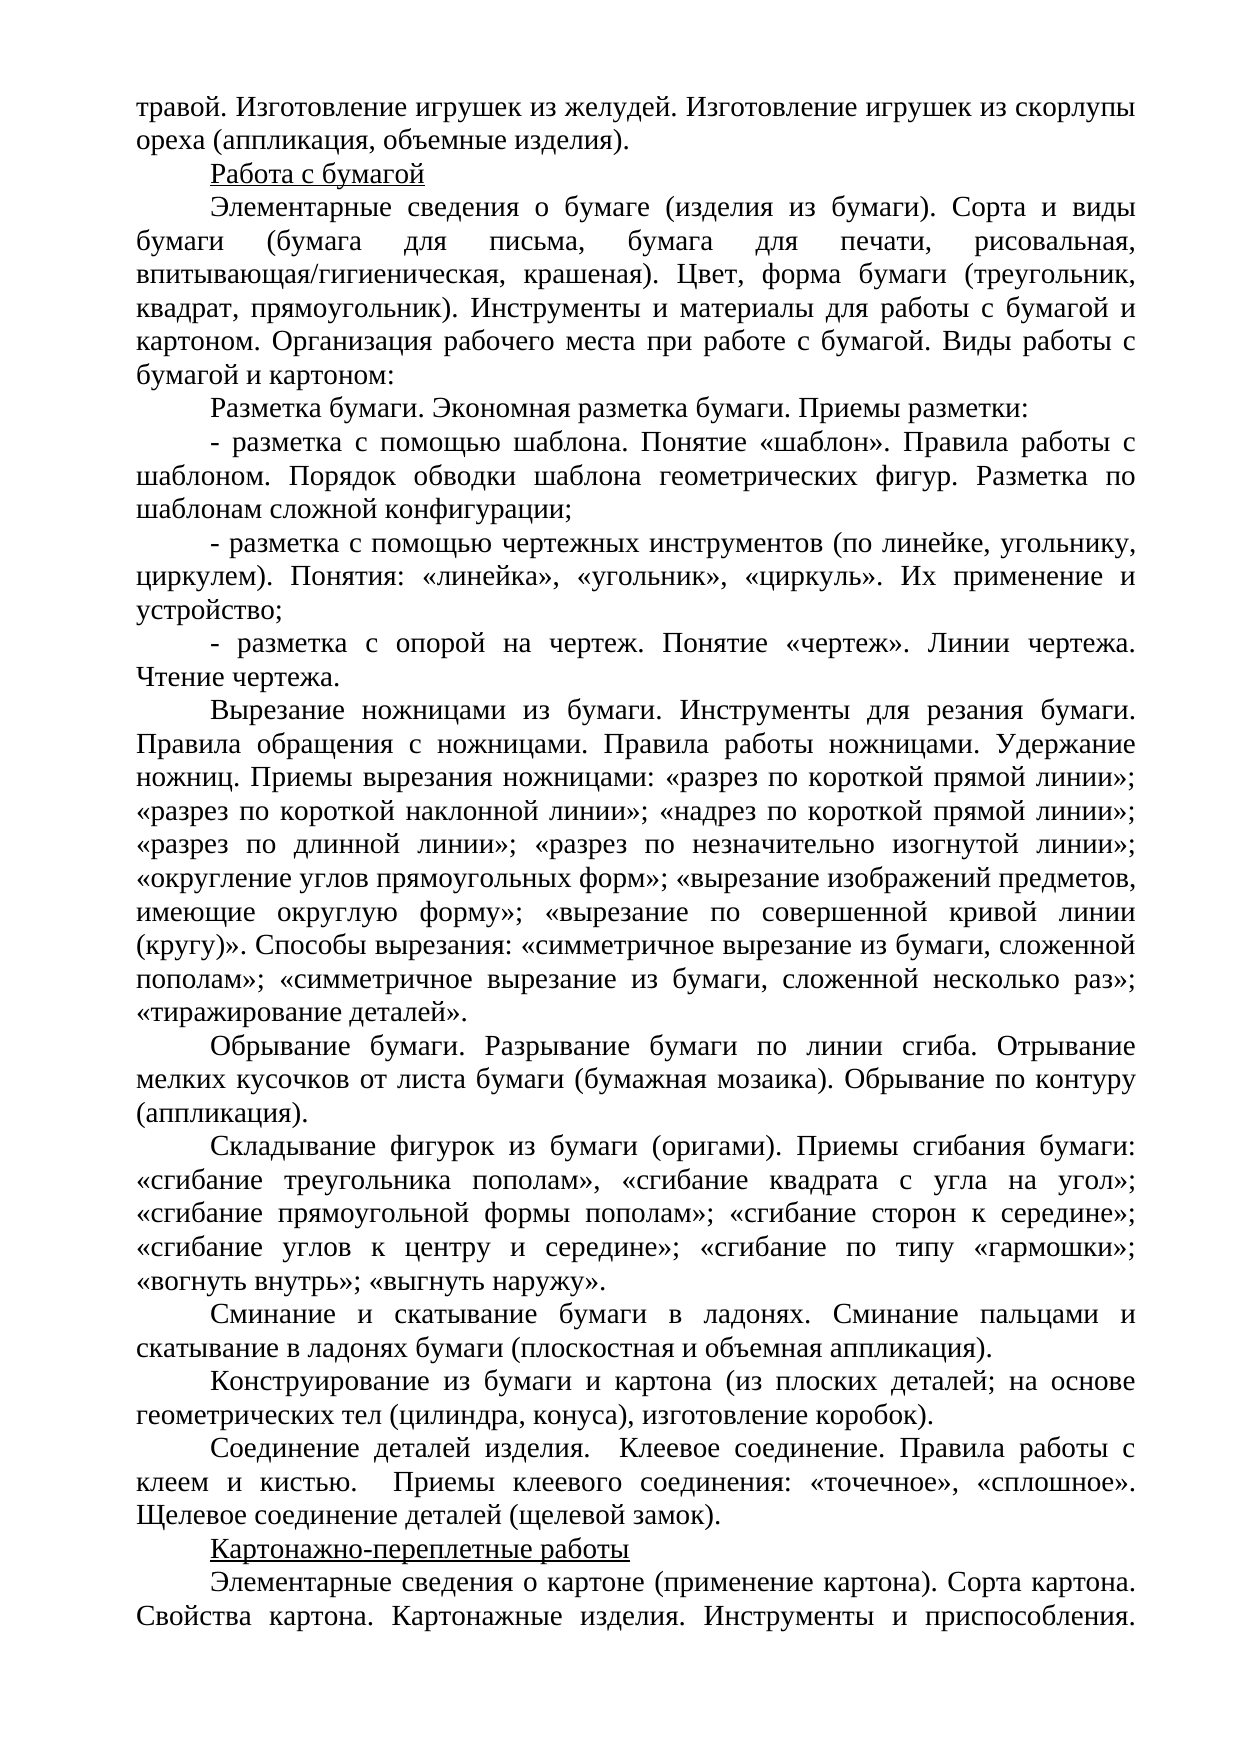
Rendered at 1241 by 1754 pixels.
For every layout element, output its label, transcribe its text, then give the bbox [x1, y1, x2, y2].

text Элементарные сведения о бумаге (изделия из бумаги). Сорта и виды бумаги (бумага для письма, бумага для печати, рисовальная, впитывающая/гигиеническая, крашеная). Цвет, форма бумаги (треугольник, квадрат, прямоугольник). Инструменты и материалы для работы с бумагой и картоном. Организация рабочего места при работе с бумагой. Виды работы с бумагой и картоном: [136, 189, 1137, 391]
text Конструирование из бумаги и картона (из плоских деталей; на основе геометрических тел (цилиндра, конуса), изготовление коробок). [136, 1363, 1137, 1430]
text - разметка с помощью шаблона. Понятие «шаблон». Правила работы с шаблоном. Порядок обводки шаблона геометрических фигур. Разметка по шаблонам сложной конфигурации; [136, 424, 1137, 525]
text Складывание фигурок из бумаги (оригами). Приемы сгибания бумаги: «сгибание треугольника пополам», «сгибание квадрата с угла на угол»; «сгибание прямоугольной формы пополам»; «сгибание сторон к середине»; «сгибание углов к центру и середине»; «сгибание по типу «гармошки»; «вогнуть внутрь»; «выгнуть наружу». [136, 1128, 1137, 1296]
text Работа с бумагой [136, 156, 1137, 189]
text Сминание и скатывание бумаги в ладонях. Сминание пальцами и скатывание в ладонях бумаги (плоскостная и объемная аппликация). [136, 1296, 1137, 1363]
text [136, 89, 1137, 156]
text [136, 1564, 1137, 1632]
text Вырезание ножницами из бумаги. Инструменты для резания бумаги. Правила обращения с ножницами. Правила работы ножницами. Удержание ножниц. Приемы вырезания ножницами: «разрез по короткой прямой линии»; «разрез по короткой наклонной линии»; «надрез по короткой прямой линии»; «разрез по длинной линии»; «разрез по незначительно изогнутой линии»; «округление углов прямоугольных форм»; «вырезание изображений предметов, имеющие округлую форму»; «вырезание по совершенной кривой линии (кругу)». Способы вырезания: «симметричное вырезание из бумаги, сложенной пополам»; «симметричное вырезание из бумаги, сложенной несколько раз»; «тиражирование деталей». [136, 692, 1137, 1028]
text Картонажно-переплетные работы [136, 1531, 1137, 1564]
text Соединение деталей изделия. Клеевое соединение. Правила работы с клеем и кистью. Приемы клеевого соединения: «точечное», «сплошное». Щелевое соединение деталей (щелевой замок). [136, 1430, 1137, 1531]
text - разметка с опорой на чертеж. Понятие «чертеж». Линии чертежа. Чтение чертежа. [136, 625, 1137, 692]
text Обрывание бумаги. Разрывание бумаги по линии сгиба. Отрывание мелких кусочков от листа бумаги (бумажная мозаика). Обрывание по контуру (аппликация). [136, 1028, 1137, 1128]
text - разметка с помощью чертежных инструментов (по линейке, угольнику, циркулем). Понятия: «линейка», «угольник», «циркуль». Их применение и устройство; [136, 525, 1137, 625]
text Разметка бумаги. Экономная разметка бумаги. Приемы разметки: [136, 391, 1137, 424]
